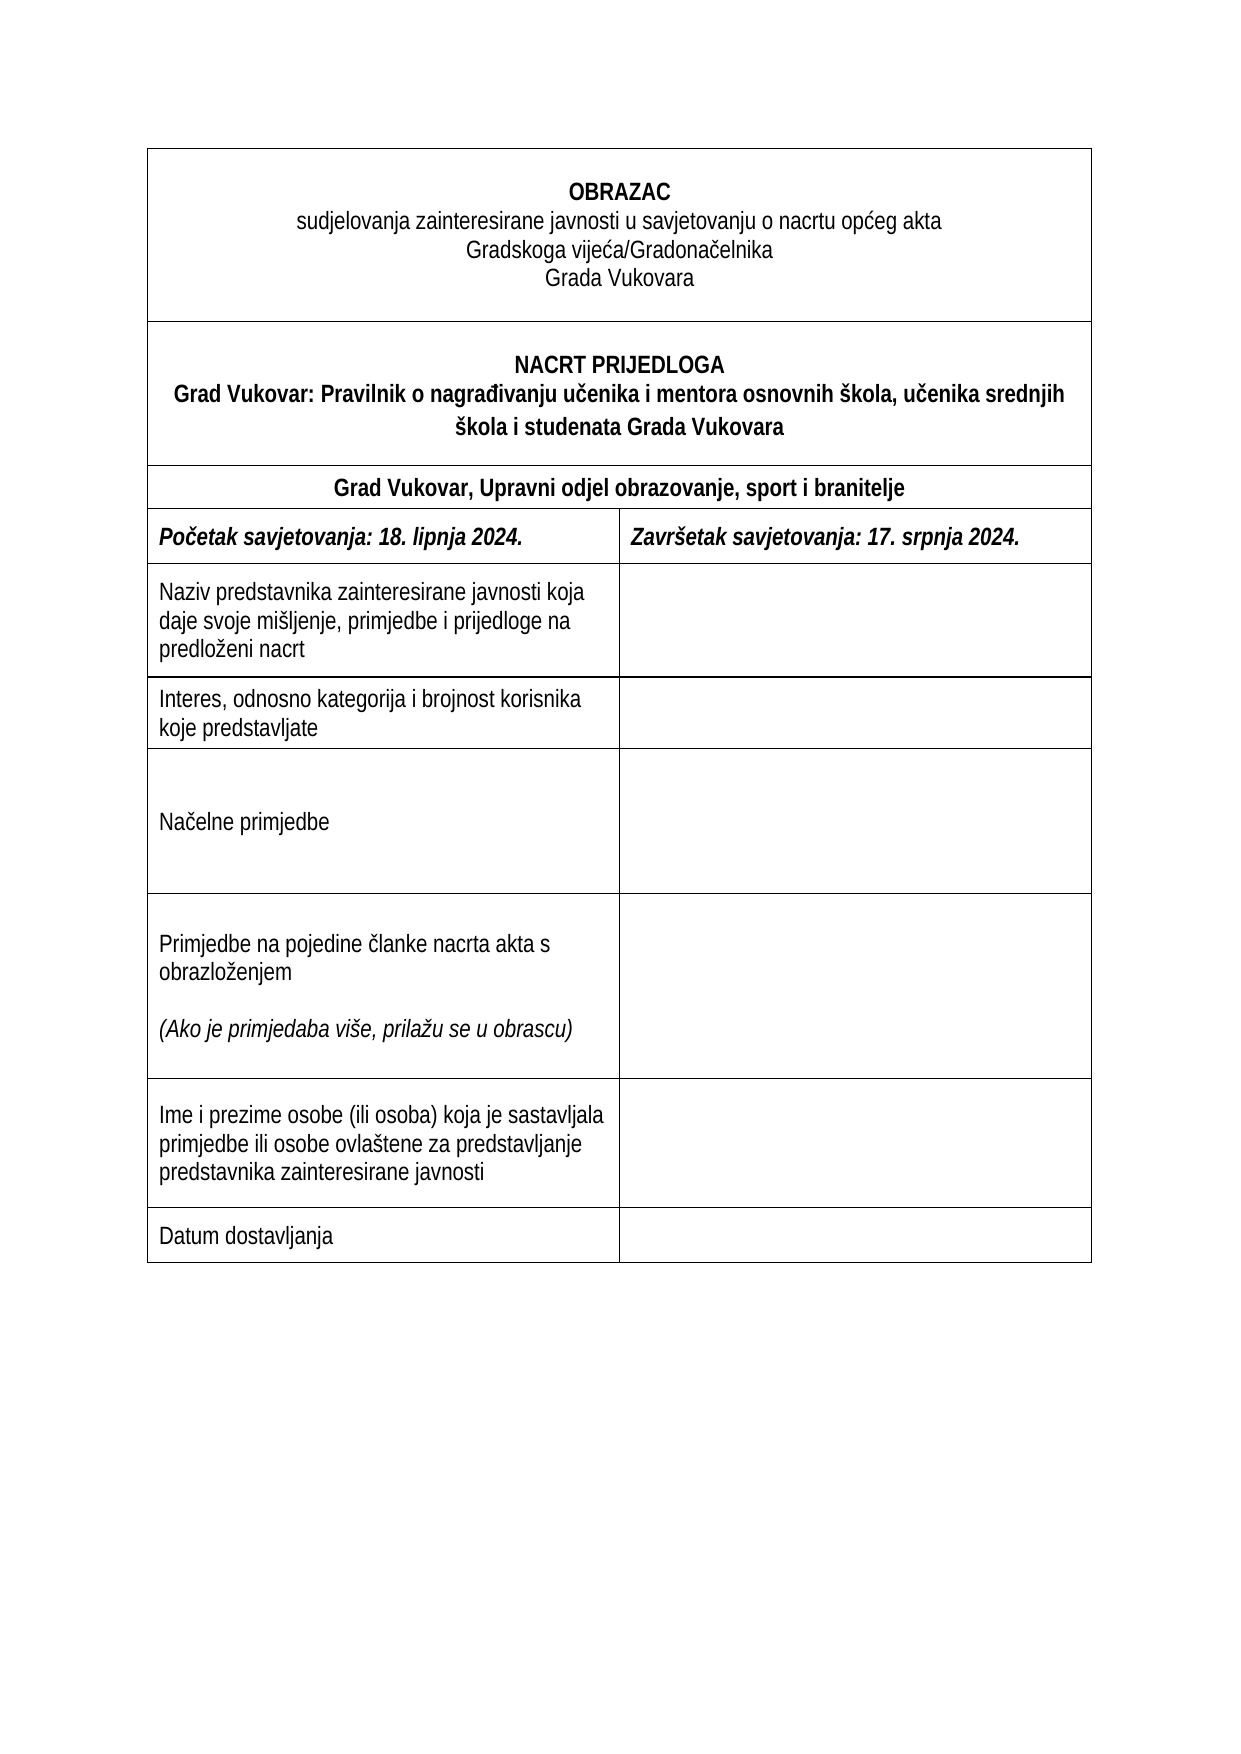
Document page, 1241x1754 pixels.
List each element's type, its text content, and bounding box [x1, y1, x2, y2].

table_cell Načelne primjedbe [148, 749, 619, 892]
table_cell NACRT PRIJEDLOGA Grad Vukovar: Pravilnik o nagrađivanju učenika i mentora osnovnih škola, učenika srednjih škola i studenata Grada Vukovara [148, 322, 1091, 465]
table_cell Primjedbe na pojedine članke nacrta akta s obrazloženjem (Ako je primjedaba više, prilažu se u obrascu) [148, 894, 619, 1078]
table_cell Početak savjetovanja: 18. lipnja 2024. [148, 509, 619, 563]
table_cell Završetak savjetovanja: 17. srpnja 2024. [620, 509, 1091, 563]
table_cell Datum dostavljanja [148, 1208, 619, 1262]
table_header OBRAZAC sudjelovanja zainteresirane javnosti u savjetovanju o nacrtu općeg akta Gradskoga vijeća/Gradonačelnika Grada Vukovara [148, 149, 1091, 321]
table_cell [620, 678, 1091, 748]
table_cell [620, 749, 1091, 892]
table_cell [620, 1079, 1091, 1207]
table_cell Interes, odnosno kategorija i brojnost korisnika koje predstavljate [148, 678, 619, 748]
table_cell [620, 564, 1091, 676]
table_cell Ime i prezime osobe (ili osoba) koja je sastavljala primjedbe ili osobe ovlaštene za predstavljanje predstavnika zainteresirane javnosti [148, 1079, 619, 1207]
table_cell [620, 894, 1091, 1078]
table_cell Naziv predstavnika zainteresirane javnosti koja daje svoje mišljenje, primjedbe i prijedloge na predloženi nacrt [148, 564, 619, 676]
table_cell [620, 1208, 1091, 1262]
table_cell Grad Vukovar, Upravni odjel obrazovanje, sport i branitelje [148, 466, 1091, 508]
